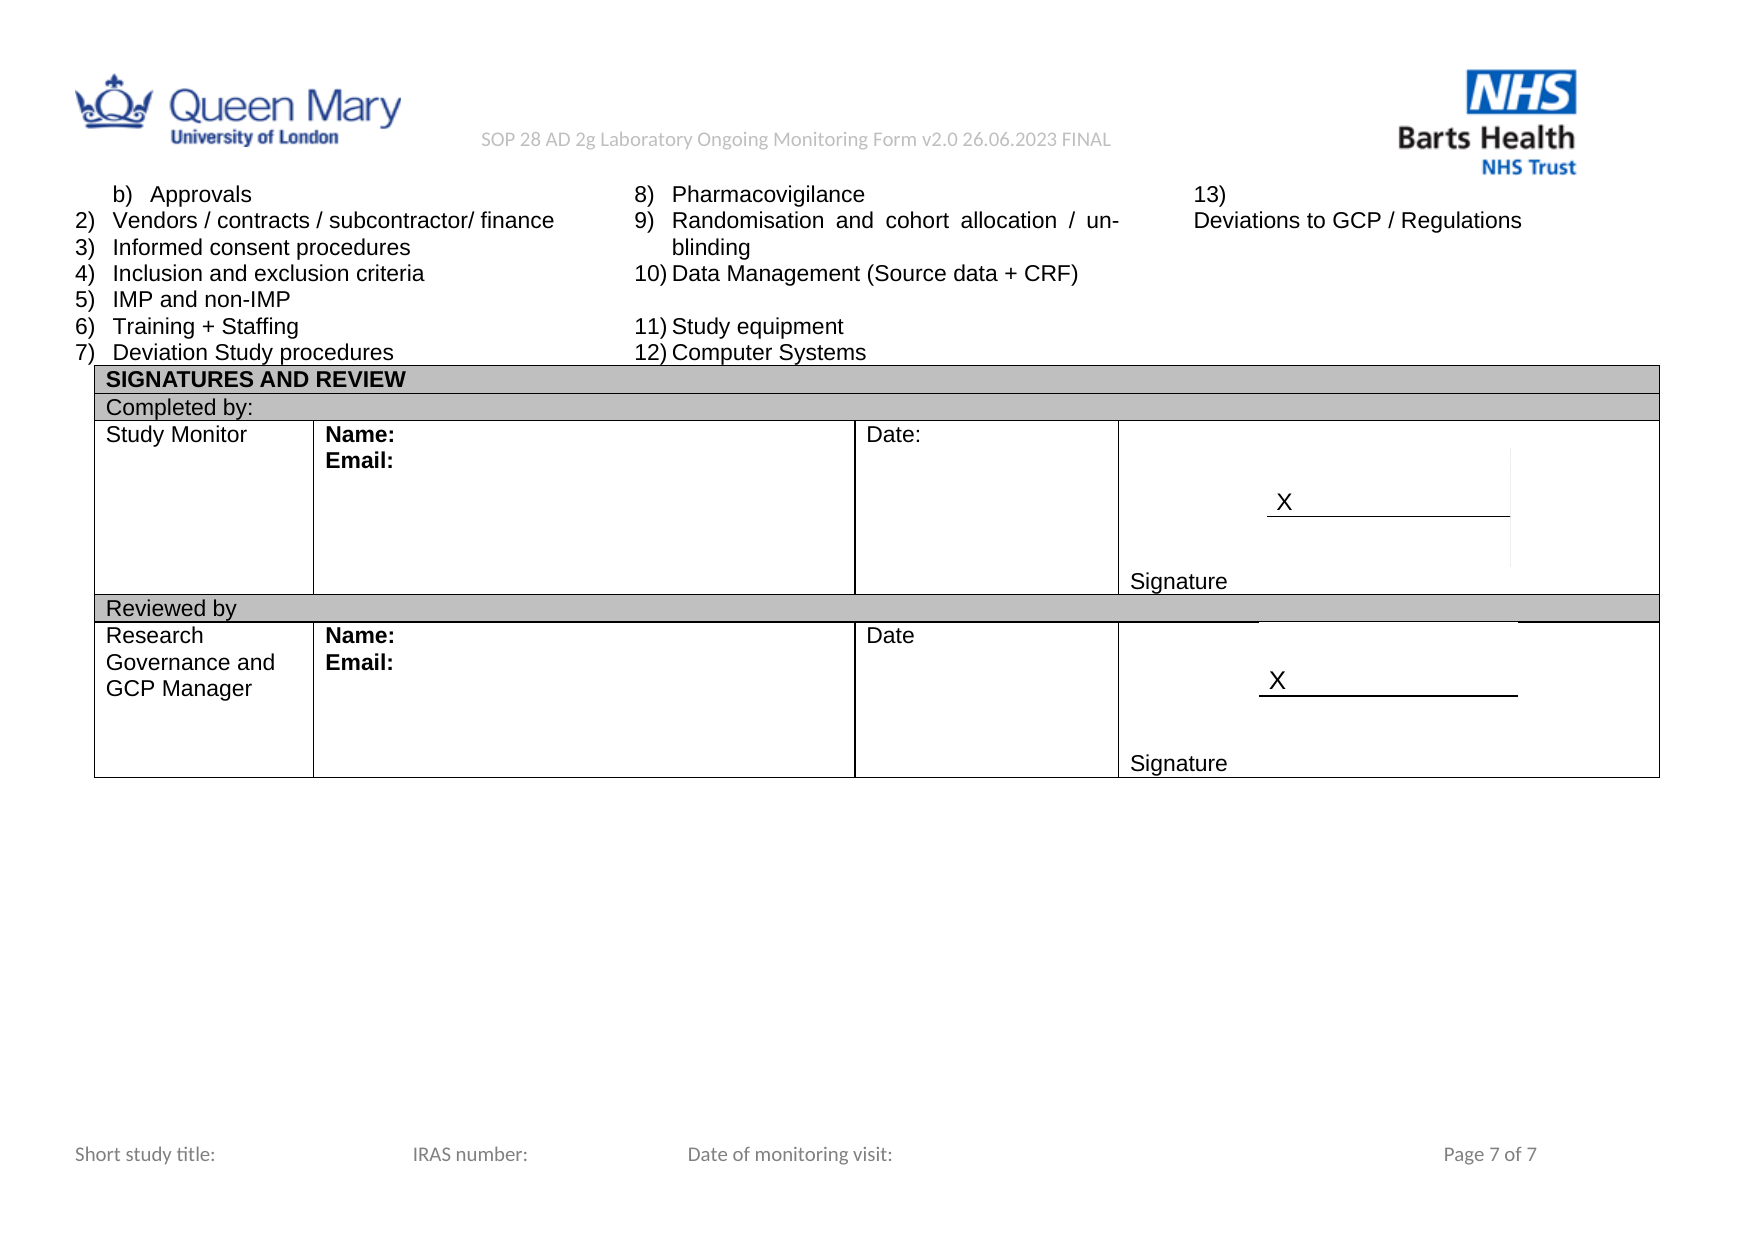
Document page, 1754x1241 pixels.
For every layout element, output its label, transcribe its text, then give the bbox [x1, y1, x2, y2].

table_header SIGNATURES AND REVIEW [95, 366, 1659, 393]
table_cell Reviewed by [95, 595, 1659, 621]
list Randomisation and cohort allocation / un-blinding [634, 207, 1119, 260]
list Informed consent procedures [75, 233, 560, 260]
list Training + Staffing [75, 313, 560, 339]
table_cell Date [856, 623, 1118, 777]
list Pharmacovigilance [634, 181, 1119, 207]
table_cell Completed by: [95, 394, 1659, 420]
list Computer Systems [634, 339, 1119, 365]
list Approvals [112, 181, 560, 207]
list IMP and non-IMP [75, 286, 560, 313]
table_cell Signature [1119, 421, 1659, 594]
table_cell Name: Email: [314, 421, 854, 594]
list Inclusion and exclusion criteria [75, 260, 560, 286]
table_cell Date: [856, 421, 1118, 594]
list Deviation Study procedures [75, 339, 560, 365]
list Deviations to GCP / Regulations [1193, 181, 1679, 233]
table_cell Study Monitor [95, 421, 313, 594]
table_cell Name: Email: [314, 623, 854, 777]
picture [1355, 55, 1584, 181]
table_cell Signature [1119, 623, 1659, 777]
list Study equipment [634, 313, 1119, 339]
list Data Management (Source data + CRF) [634, 260, 1119, 286]
table_cell Research Governance and GCP Manager [95, 623, 313, 777]
picture [75, 73, 401, 147]
list Vendors / contracts / subcontractor/ finance [75, 207, 560, 233]
